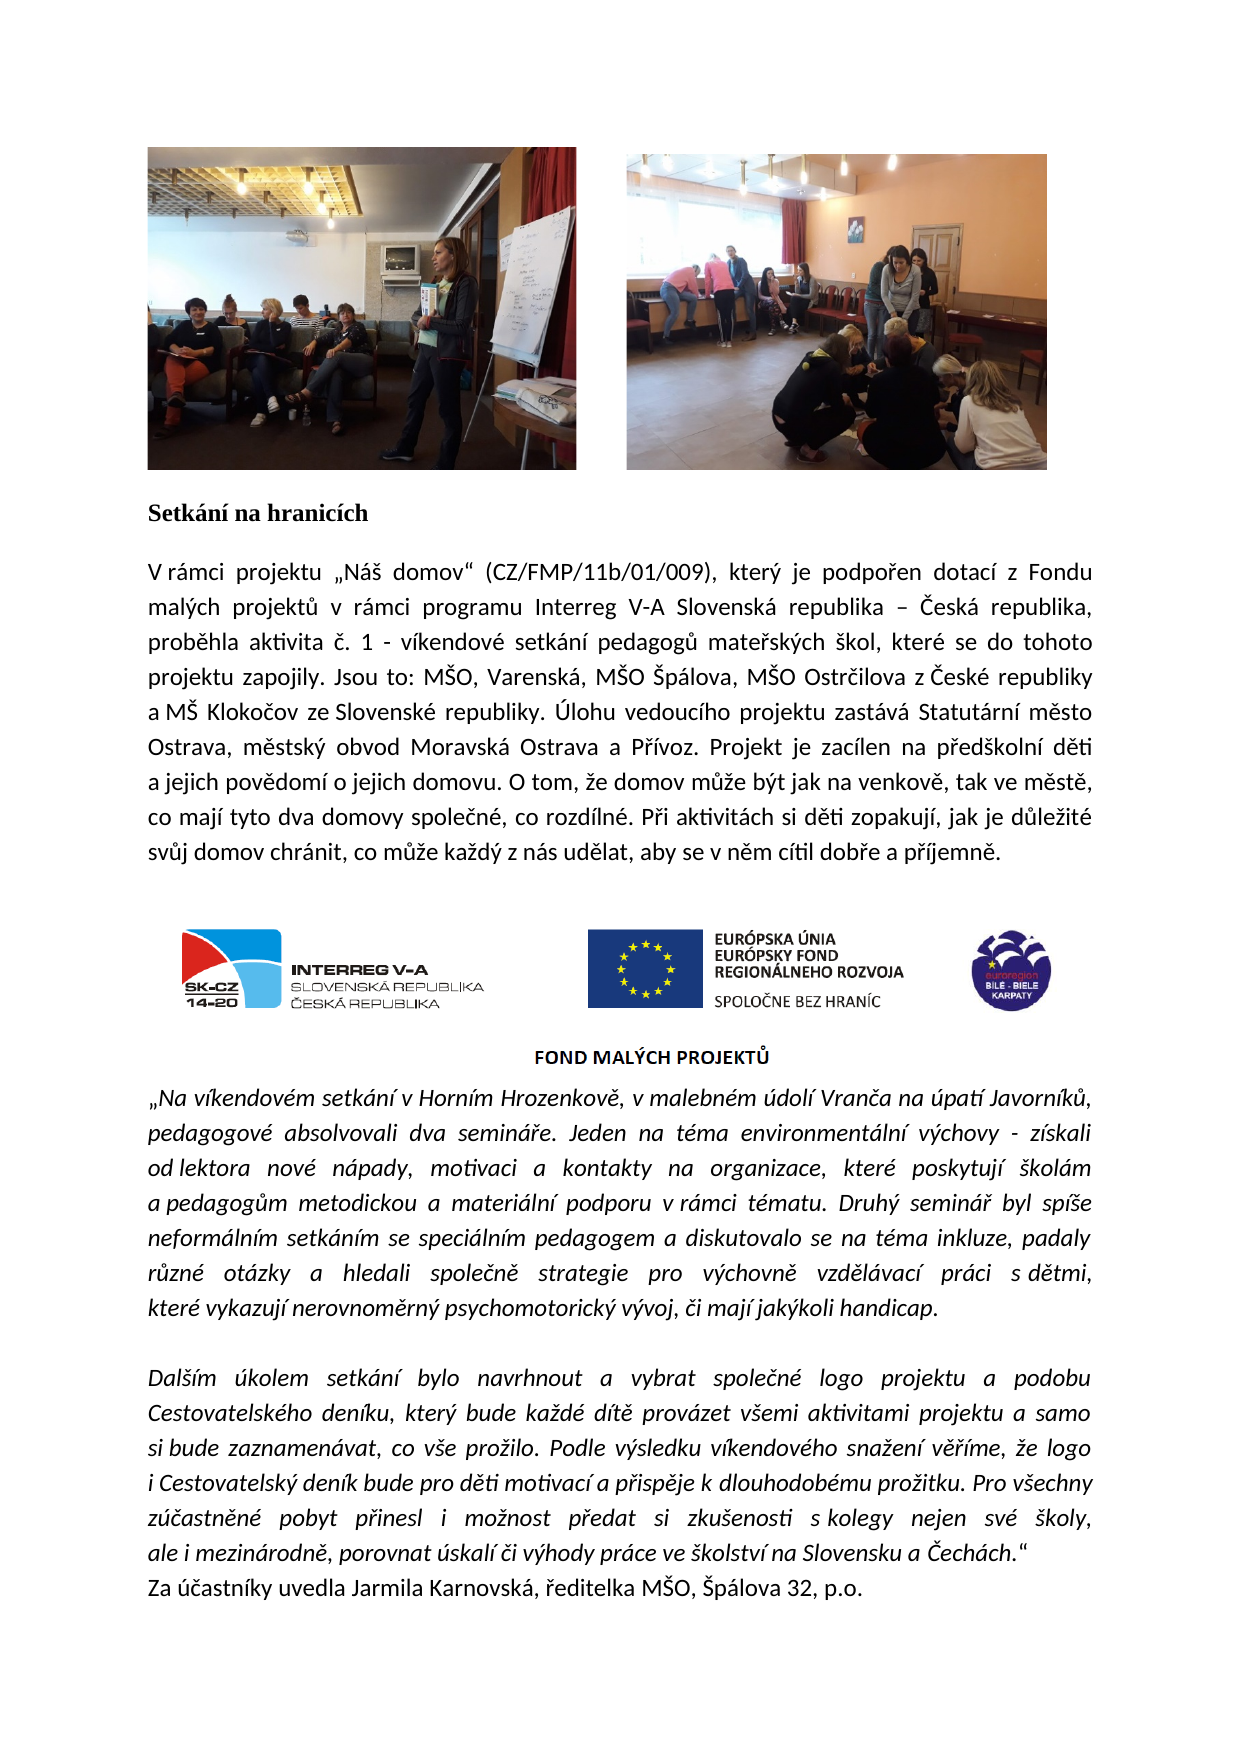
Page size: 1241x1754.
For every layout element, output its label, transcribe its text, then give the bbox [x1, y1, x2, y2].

text V rámci projektu „Náš domov“ (CZ/FMP/11b/01/009), který je podpořen dotací z Fondu malých projektů v rámci programu Interreg V-A Slovenská republika – Česká republika, proběhla aktivita č. 1 - víkendové setkání pedagogů mateřských škol, které se do tohoto projektu zapojily. Jsou to: MŠO, Varenská, MŠO Špálova, MŠO Ostrčilova z České republiky a MŠ Klokočov ze Slovenské republiky. Úlohu vedoucího projektu zastává Statutární město Ostrava, městský obvod Moravská Ostrava a Přívoz. Projekt je zacílen na předškolní děti a jejich povědomí o jejich domovu. O tom, že domov může být jak na venkově, tak ve městě, co mají tyto dva domovy společné, co rozdílné. Při aktivitách si děti zopakují, jak je důležité svůj domov chránit, co může každý z nás udělat, aby se v něm cítil dobře a příjemně. [148, 556, 1093, 866]
text Setkání na hranicích [148, 498, 1093, 527]
text Za účastníky uvedla Jarmila Karnovská, ředitelka MŠO, Špálova 32, p.o. [148, 1572, 1093, 1603]
text Dalším úkolem setkání bylo navrhnout a vybrat společné logo projektu a podobu Cestovatelského deníku, který bude každé dítě provázet všemi aktivitami projektu a samo si bude zaznamenávat, co vše prožilo. Podle výsledku víkendového snažení věříme, že logo i Cestovatelský deník bude pro děti motivací a přispěje k dlouhodobému prožitku. Pro všechny zúčastněné pobyt přinesl i možnost předat si zkušenosti s kolegy nejen své školy, ale i mezinárodně, porovnat úskalí či výhody práce ve školství na Slovensku a Čechách.“ [148, 1362, 1093, 1568]
picture [147, 147, 577, 470]
picture [147, 905, 1093, 1079]
text „Na víkendovém setkání v Horním Hrozenkově, v malebném údolí Vranča na úpatí Javorníků, pedagogové absolvovali dva semináře. Jeden na téma environmentální výchovy - získali od lektora nové nápady, motivaci a kontakty na organizace, které poskytují školám a pedagogům metodickou a materiální podporu v rámci tématu. Druhý seminář byl spíše neformálním setkáním se speciálním pedagogem a diskutovalo se na téma inkluze, padaly různé otázky a hledali společně strategie pro výchovně vzdělávací práci s dětmi, které vykazují nerovnoměrný psychomotorický vývoj, či mají jakýkoli handicap. [148, 1082, 1093, 1323]
picture [626, 154, 1047, 470]
